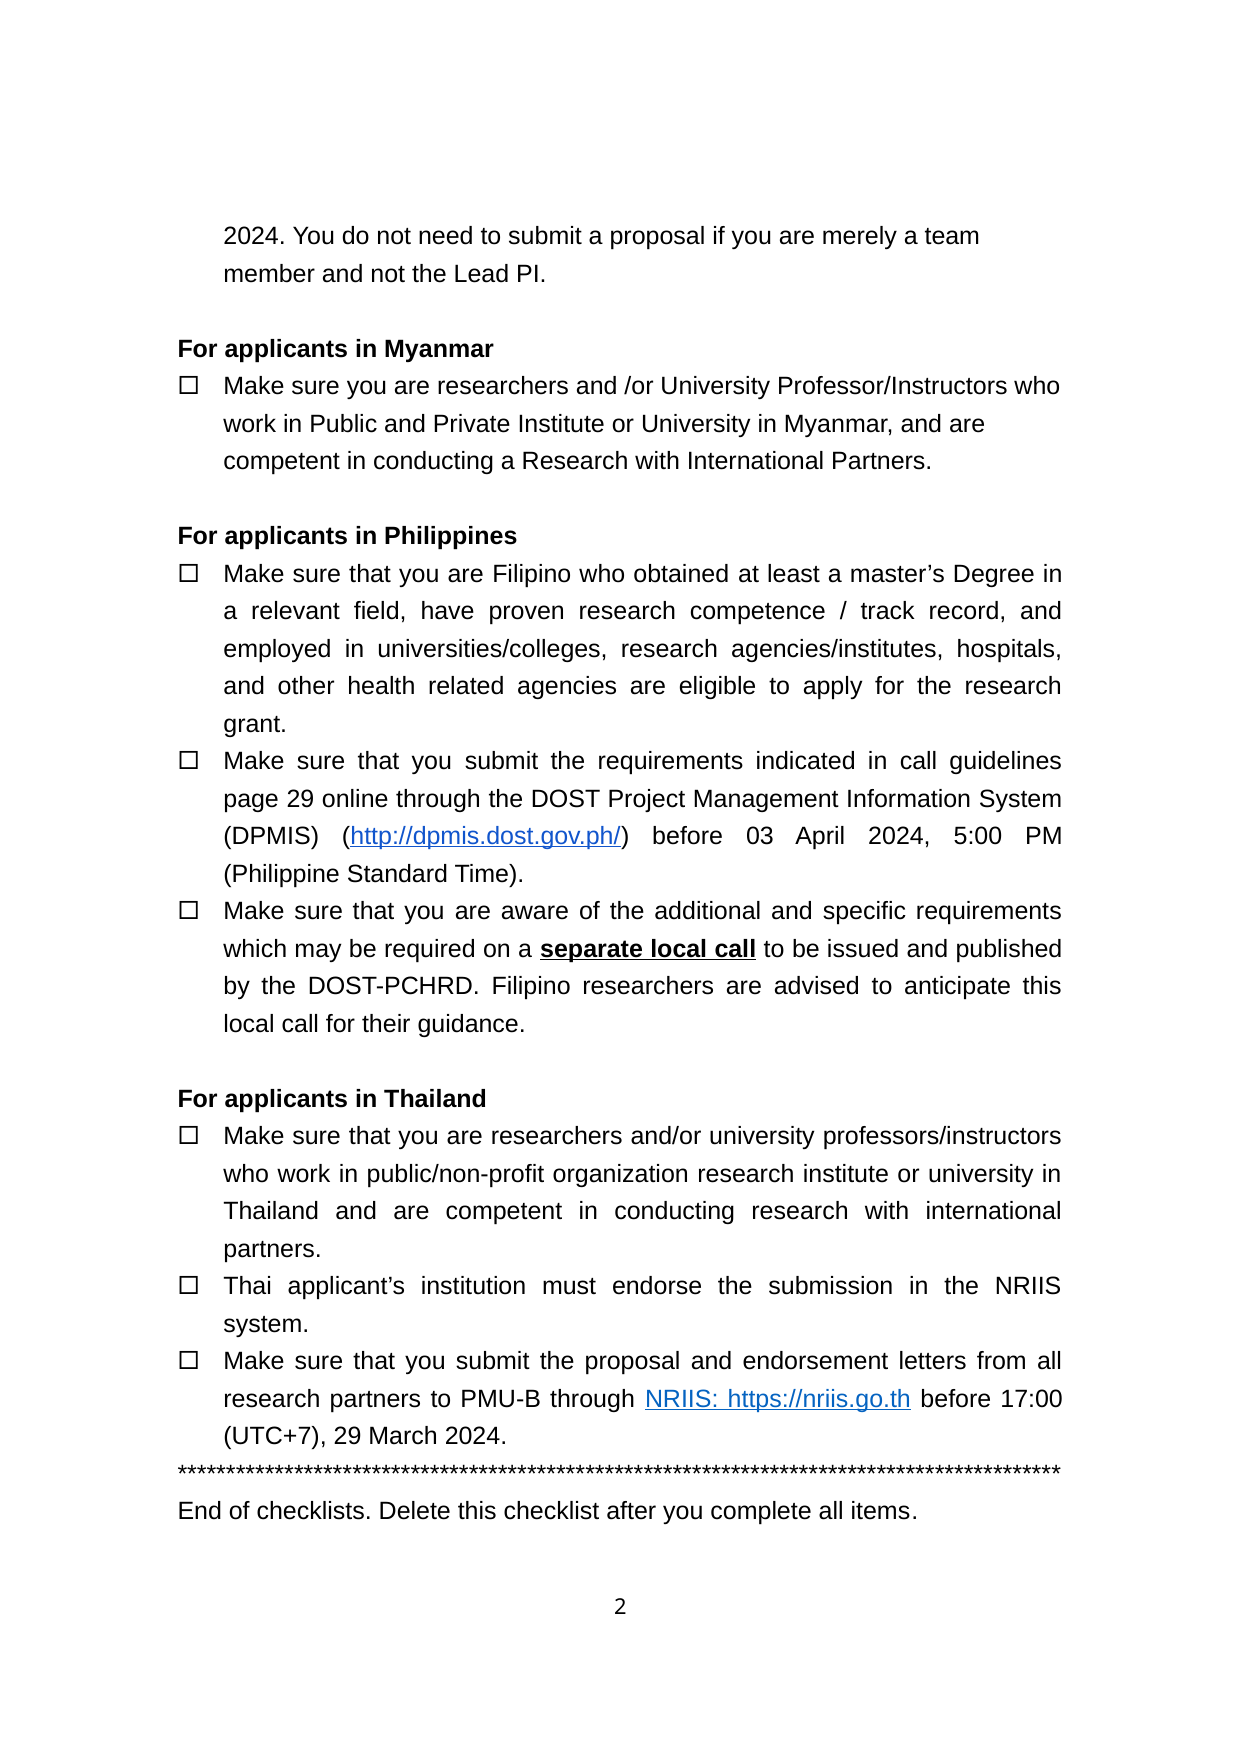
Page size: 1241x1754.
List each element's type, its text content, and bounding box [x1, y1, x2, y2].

list Make sure that you are aware of the additional and specific requirements which may be required on a separate local call to be issued and published by the DOST-PCHRD. Filipino researchers are advised to anticipate this local call for their guidance. [177, 892, 1063, 1042]
list Make sure that you are researchers and/or university professors/instructors who work in public/non-profit organization research institute or university in Thailand and are competent in conducting research with international partners. [177, 1117, 1063, 1267]
text For applicants in Myanmar [177, 329, 1063, 367]
text For applicants in Philippines [177, 517, 1063, 554]
list Make sure that you are Filipino who obtained at least a master’s Degree in a relevant field, have proven research competence / track record, and employed in universities/colleges, research agencies/institutes, hospitals, and other health related agencies are eligible to apply for the research grant. [177, 554, 1063, 742]
text ******************************************************************************************* [177, 1454, 1063, 1492]
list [177, 217, 1063, 292]
list Thai applicant’s institution must endorse the submission in the NRIIS system. [177, 1267, 1063, 1342]
list Make sure that you submit the proposal and endorsement letters from all research partners to PMU-B through NRIIS: https://nriis.go.th before 17:00 (UTC+7), 29 March 2024. [177, 1342, 1063, 1454]
text End of checklists. Delete this checklist after you complete all items. [177, 1492, 1063, 1529]
text For applicants in Thailand [177, 1079, 1063, 1117]
list Make sure that you submit the requirements indicated in call guidelines page 29 online through the DOST Project Management Information System (DPMIS) (http://dpmis.dost.gov.ph/) before 03 April 2024, 5:00 PM (Philippine Standard Time). [177, 742, 1063, 892]
list Make sure you are researchers and /or University Professor/Instructors who work in Public and Private Institute or University in Myanmar, and are competent in conducting a Research with International Partners. [177, 367, 1063, 479]
